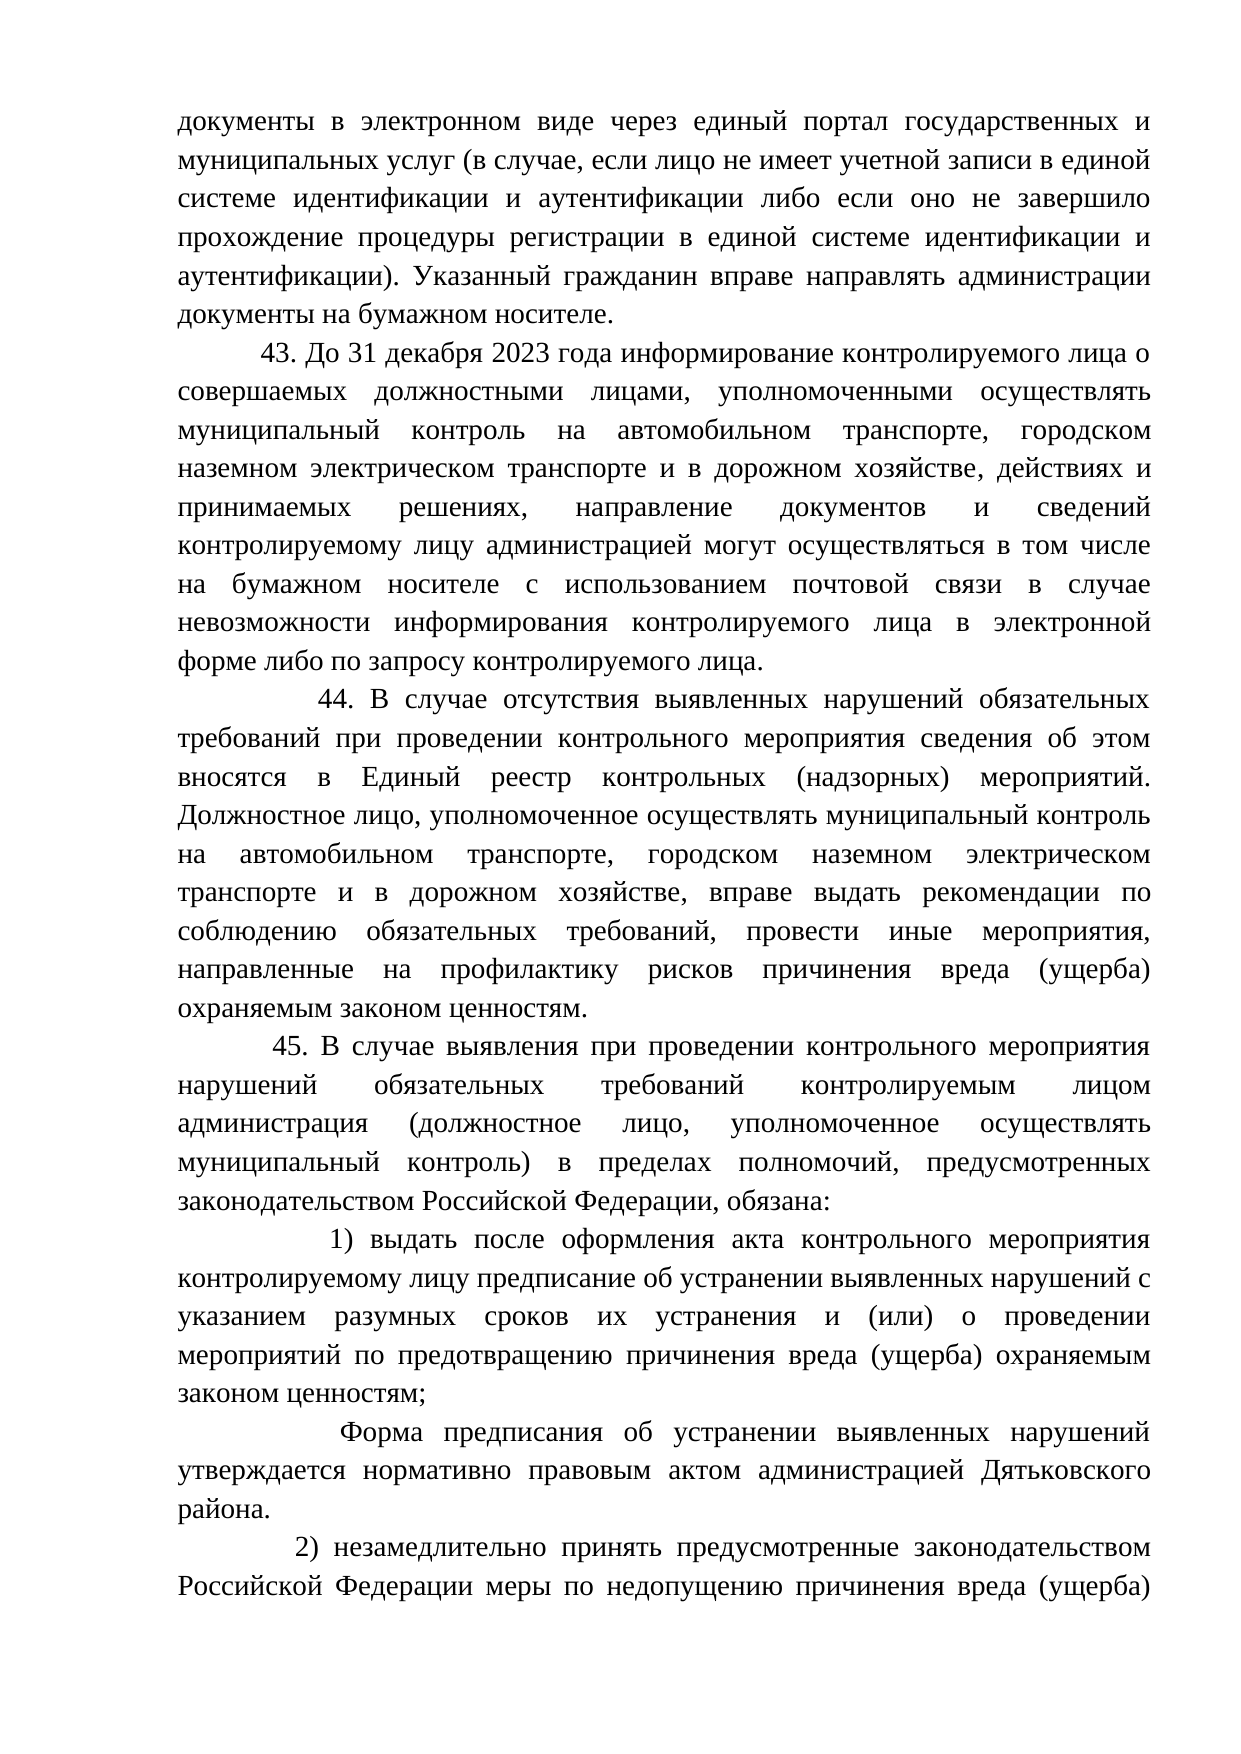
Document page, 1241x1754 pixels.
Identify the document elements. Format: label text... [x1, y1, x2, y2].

text 44. В случае отсутствия выявленных нарушений обязательных требований при проведении контрольного мероприятия сведения об этом вносятся в Единый реестр контрольных (надзорных) мероприятий. Должностное лицо, уполномоченное осуществлять муниципальный контроль на автомобильном транспорте, городском наземном электрическом транспорте и в дорожном хозяйстве, вправе выдать рекомендации по соблюдению обязательных требований, провести иные мероприятия, направленные на профилактику рисков причинения вреда (ущерба) охраняемым законом ценностям. [177, 682, 1152, 1023]
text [177, 103, 1152, 330]
text Форма предписания об устранении выявленных нарушений утверждается нормативно правовым актом администрацией Дятьковского района. [177, 1414, 1152, 1524]
text 43. До 31 декабря 2023 года информирование контролируемого лица о совершаемых должностными лицами, уполномоченными осуществлять муниципальный контроль на автомобильном транспорте, городском наземном электрическом транспорте и в дорожном хозяйстве, действиях и принимаемых решениях, направление документов и сведений контролируемому лицу администрацией могут осуществляться в том числе на бумажном носителе с использованием почтовой связи в случае невозможности информирования контролируемого лица в электронной форме либо по запросу контролируемого лица. [177, 335, 1152, 677]
text 1) выдать после оформления акта контрольного мероприятия контролируемому лицу предписание об устранении выявленных нарушений с указанием разумных сроков их устранения и (или) о проведении мероприятий по предотвращению причинения вреда (ущерба) охраняемым законом ценностям; [177, 1221, 1152, 1409]
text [177, 1529, 1152, 1602]
text 45. В случае выявления при проведении контрольного мероприятия нарушений обязательных требований контролируемым лицом администрация (должностное лицо, уполномоченное осуществлять муниципальный контроль) в пределах полномочий, предусмотренных законодательством Российской Федерации, обязана: [177, 1028, 1152, 1216]
